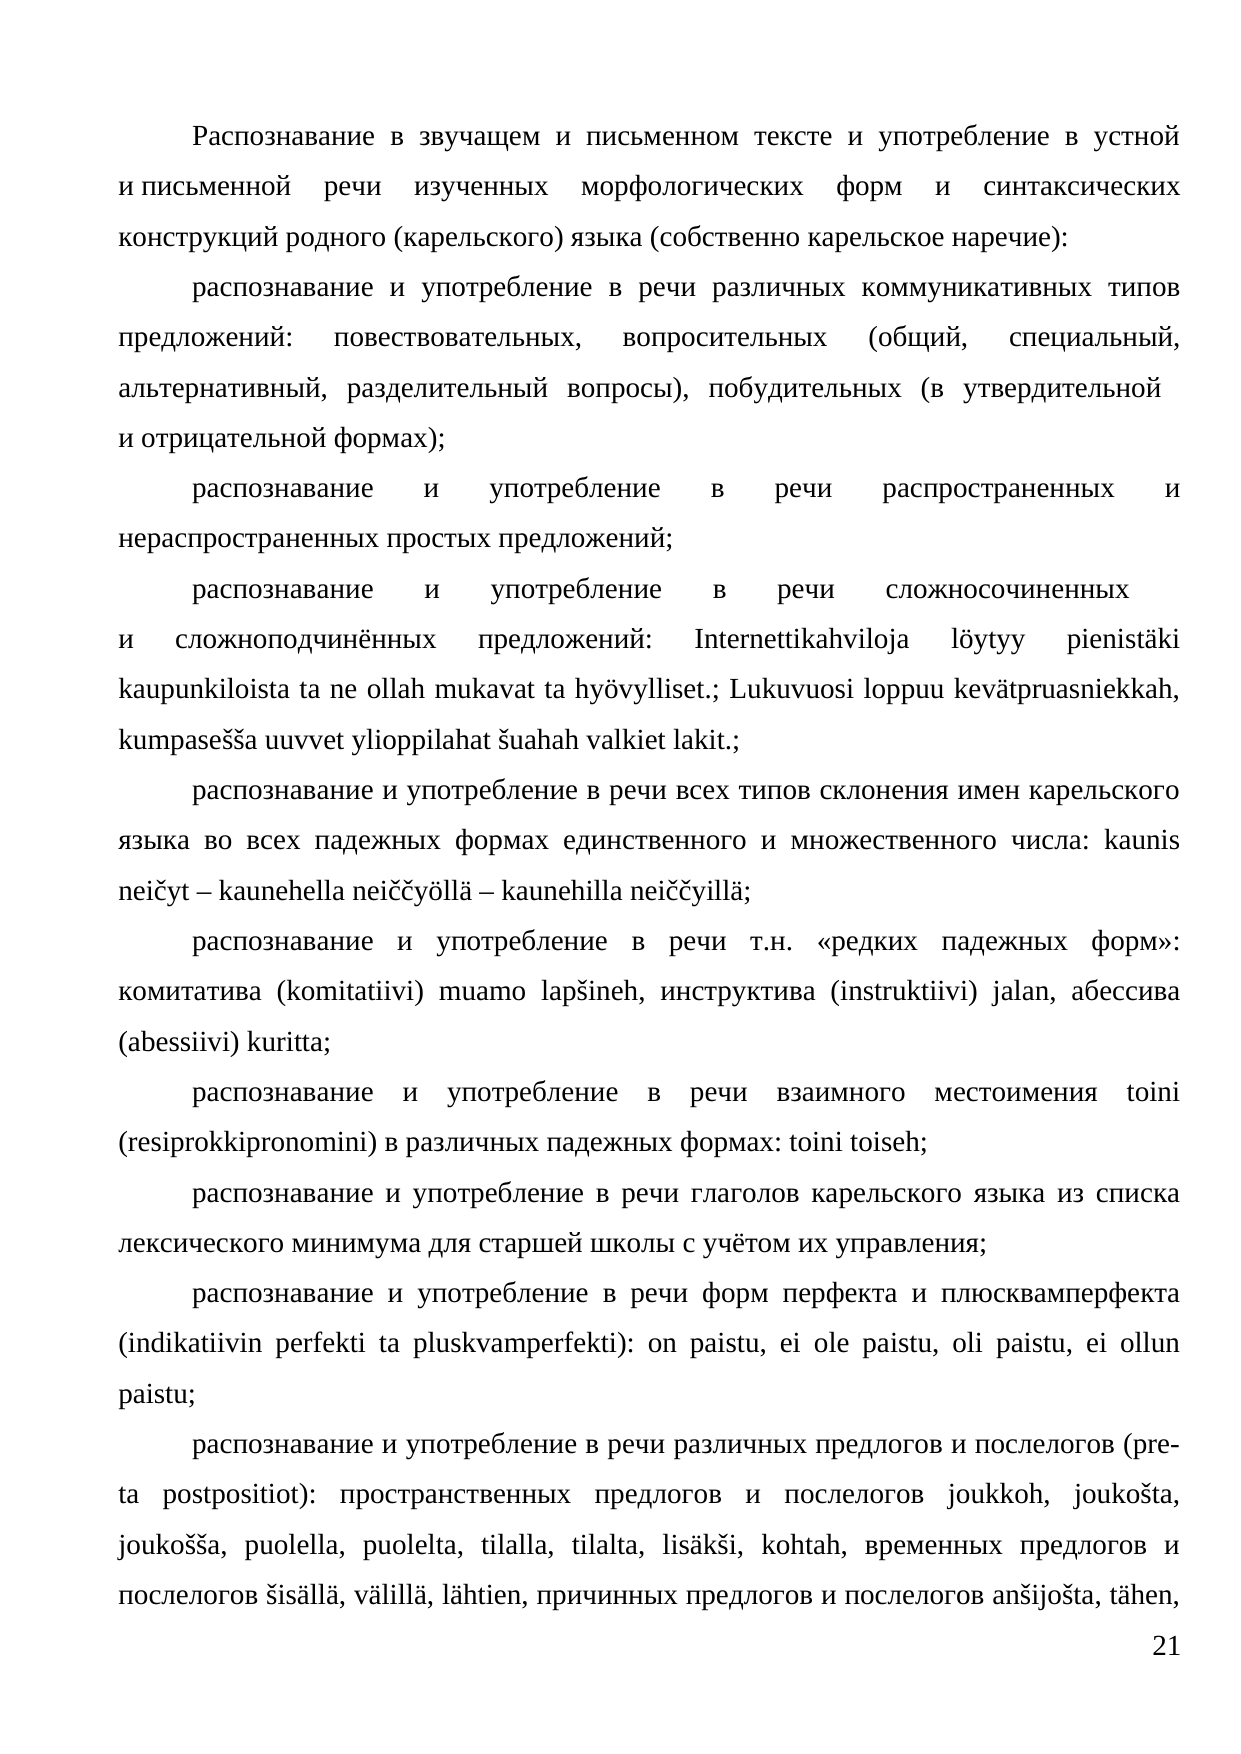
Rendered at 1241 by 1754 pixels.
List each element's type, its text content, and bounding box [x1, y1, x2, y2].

text распознавание и употребление в речи различных коммуникативных типов предложений: повествовательных, вопросительных (общий, специальный, альтернативный, разделительный вопросы), побудительных (в утвердительной и отрицательной формах); [118, 269, 1181, 453]
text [118, 1426, 1181, 1611]
text распознавание и употребление в речи т.н. «редких падежных форм»: комитатива (komitatiivi) muamo lapšineh, инструктива (instruktiivi) jalan, абессива (abessiivi) kuritta; [118, 923, 1181, 1057]
text распознавание и употребление в речи всех типов склонения имен карельского языка во всех падежных формах единственного и множественного числа: kaunis neičyt – kaunehella neiččyöllä – kaunehilla neiččyillä; [118, 772, 1181, 906]
text Распознавание в звучащем и письменном тексте и употребление в устной и письменной речи изученных морфологических форм и синтаксических конструкций родного (карельского) языка (собственно карельское наречие): [118, 118, 1181, 252]
text распознавание и употребление в речи глаголов карельского языка из списка лексического минимума для старшей школы с учётом их управления; [118, 1175, 1181, 1258]
text распознавание и употребление в речи форм перфекта и плюсквамперфекта (indikatiivin perfekti ta pluskvamperfekti): on paistu, ei ole paistu, oli paistu, ei ollun paistu; [118, 1275, 1181, 1409]
text распознавание и употребление в речи взаимного местоимения toini (resiprokkipronomini) в различных падежных формах: toini toiseh; [118, 1074, 1181, 1158]
text распознавание и употребление в речи распространенных и нераспространенных простых предложений; [118, 470, 1181, 554]
text распознавание и употребление в речи сложносочиненных и сложноподчинённых предложений: Internettikahviloja löytyy pienistäki kaupunkiloista ta ne ollah mukavat ta hyövylliset.; Lukuvuosi loppuu kevätpruasniekkah, kumpasešša uuvvet ylioppilahat šuahah valkiet lakit.; [118, 571, 1181, 755]
